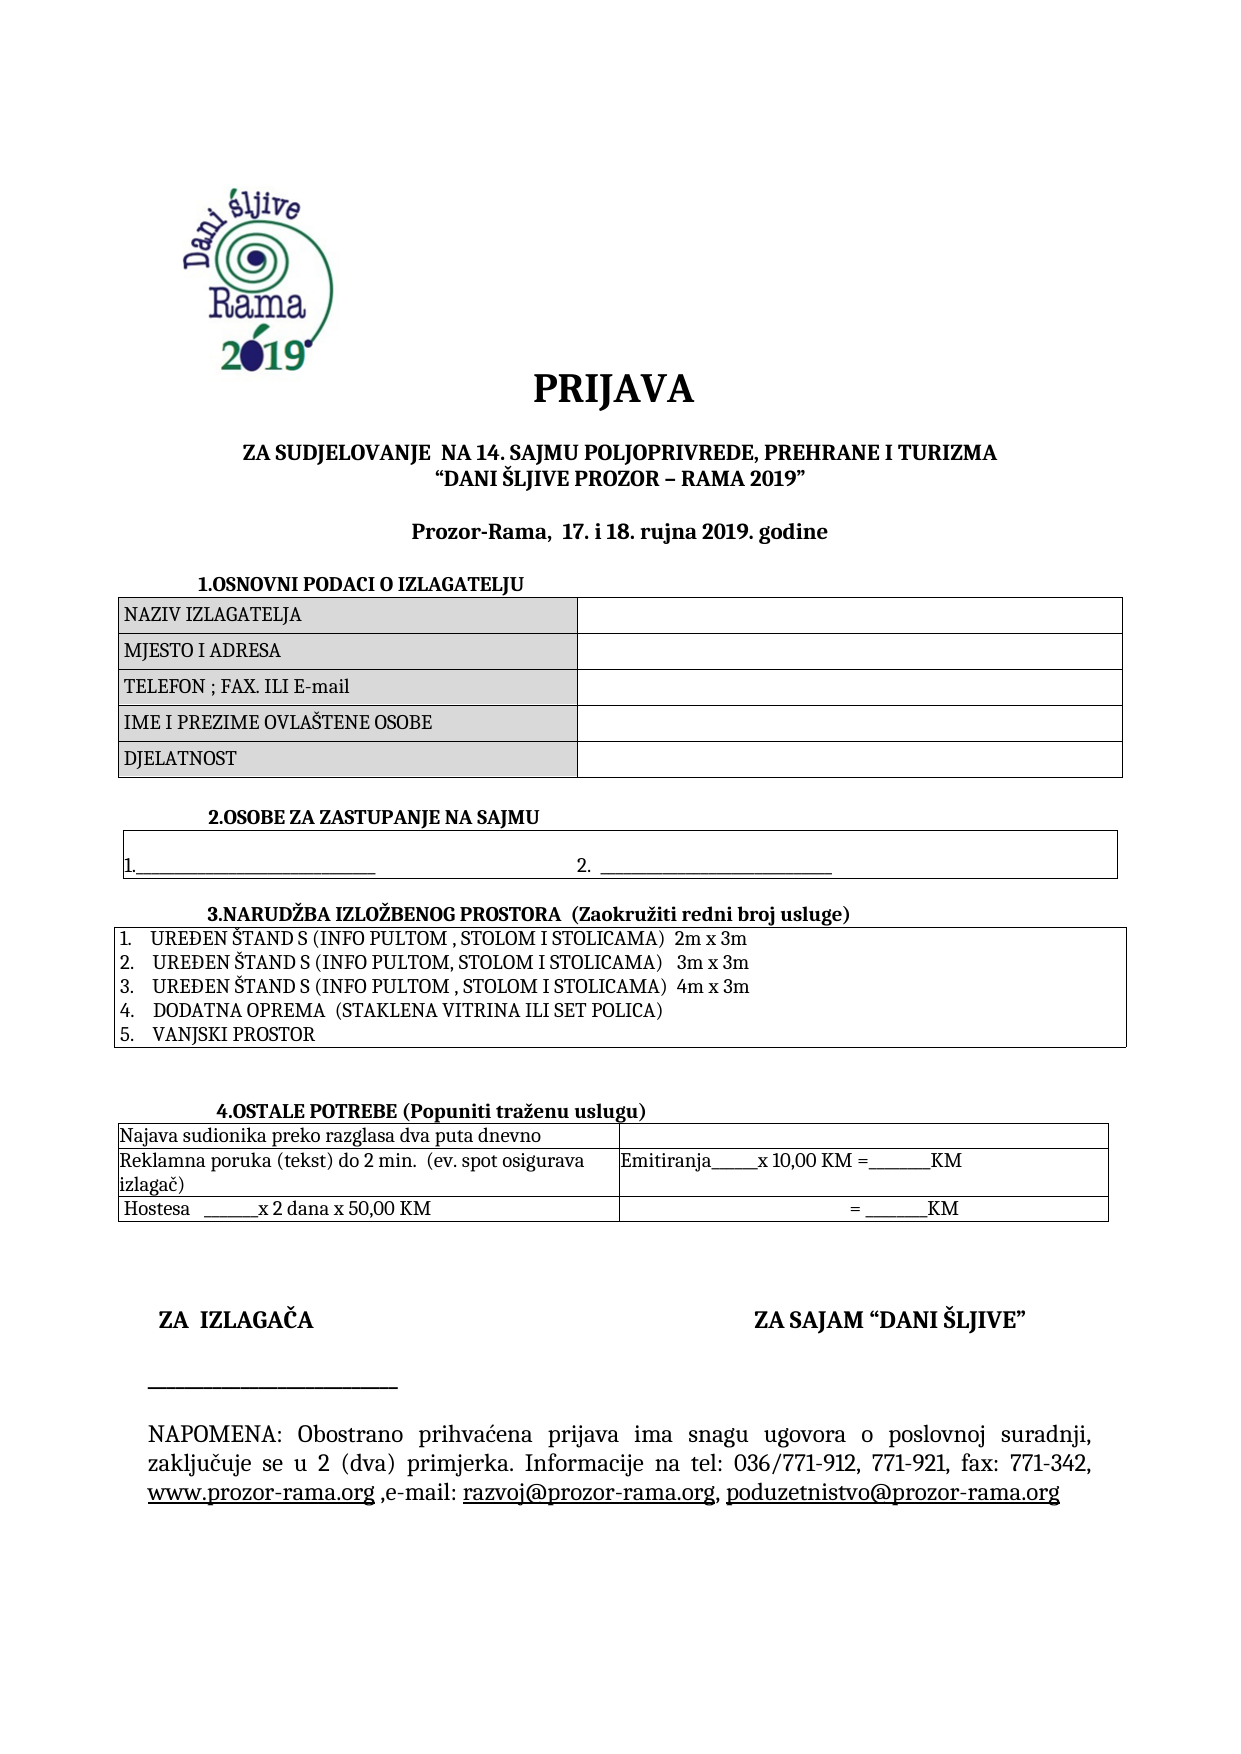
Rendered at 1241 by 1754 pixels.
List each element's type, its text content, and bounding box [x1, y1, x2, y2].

table_header Najava sudionika preko razglasa dva puta dnevno [119, 1124, 619, 1148]
text 2.OSOBE ZA ZASTUPANJE NA SAJMU [148, 806, 1093, 830]
table_cell TELEFON ; FAX. ILI E-mail [119, 670, 577, 704]
table_header [578, 598, 1122, 633]
table_cell MJESTO I ADRESA [119, 634, 577, 669]
text 4.OSTALE POTREBE (Popuniti traženu uslugu) [148, 1099, 1093, 1123]
table_cell [578, 706, 1122, 741]
text ___________________________ [148, 1363, 1093, 1392]
text 3.NARUDŽBA IZLOŽBENOG PROSTORA (Zaokružiti redni broj usluge) [148, 903, 1093, 927]
text PRIJAVA [148, 148, 1093, 413]
text ZA SUDJELOVANJE NA 14. SAJMU POLJOPRIVREDE, PREHRANE I TURIZMA [148, 439, 1093, 466]
picture [157, 147, 364, 403]
text “DANI ŠLJIVE PROZOR – RAMA 2019” [148, 466, 1093, 492]
text ZA IZLAGAČA ZA SAJAM “DANI ŠLJIVE” [148, 1306, 1093, 1335]
table_cell Hostesa _______x 2 dana x 50,00 KM [119, 1197, 619, 1221]
table_cell Reklamna poruka (tekst) do 2 min. (ev. spot osigurava izlagač) [119, 1149, 619, 1196]
table_cell [578, 742, 1122, 776]
table_cell [578, 670, 1122, 704]
table_cell IME I PREZIME OVLAŠTENE OSOBE [119, 706, 577, 741]
text 1.OSNOVNI PODACI O IZLAGATELJU [148, 573, 1093, 597]
table_header [620, 1124, 1108, 1148]
table_header NAZIV IZLAGATELJA [119, 598, 577, 633]
table_cell Emitiranja______x 10,00 KM =________KM [620, 1149, 1108, 1196]
table_header 1. UREĐEN ŠTAND S (INFO PULTOM , STOLOM I STOLICAMA) 2m x 3m 2. UREĐEN ŠTAND S (INFO PULTOM, STOLOM I STOLICAMA) 3m x 3m 3. UREĐEN ŠTAND S (INFO PULTOM , STOLOM I STOLICAMA) 4m x 3m 4. DODATNA OPREMA (STAKLENA VITRINA ILI SET POLICA) 5. VANJSKI PROSTOR [115, 928, 1126, 1047]
table_cell [578, 634, 1122, 669]
text NAPOMENA: Obostrano prihvaćena prijava ima snagu ugovora o poslovnoj suradnji, zaključuje se u 2 (dva) primjerka. Informacije na tel: 036/771-912, 771-921, fax: 771-342, www.prozor-rama.org ,e-mail: razvoj@prozor-rama.org, poduzetnistvo@prozor-rama.org [148, 1420, 1093, 1507]
table_cell = ________KM [620, 1197, 1108, 1221]
table_cell DJELATNOST [119, 742, 577, 776]
text Prozor-Rama, 17. i 18. rujna 2019. godine [148, 518, 1093, 545]
table_header 1._______________________________ 2. ______________________________ [124, 831, 1117, 878]
